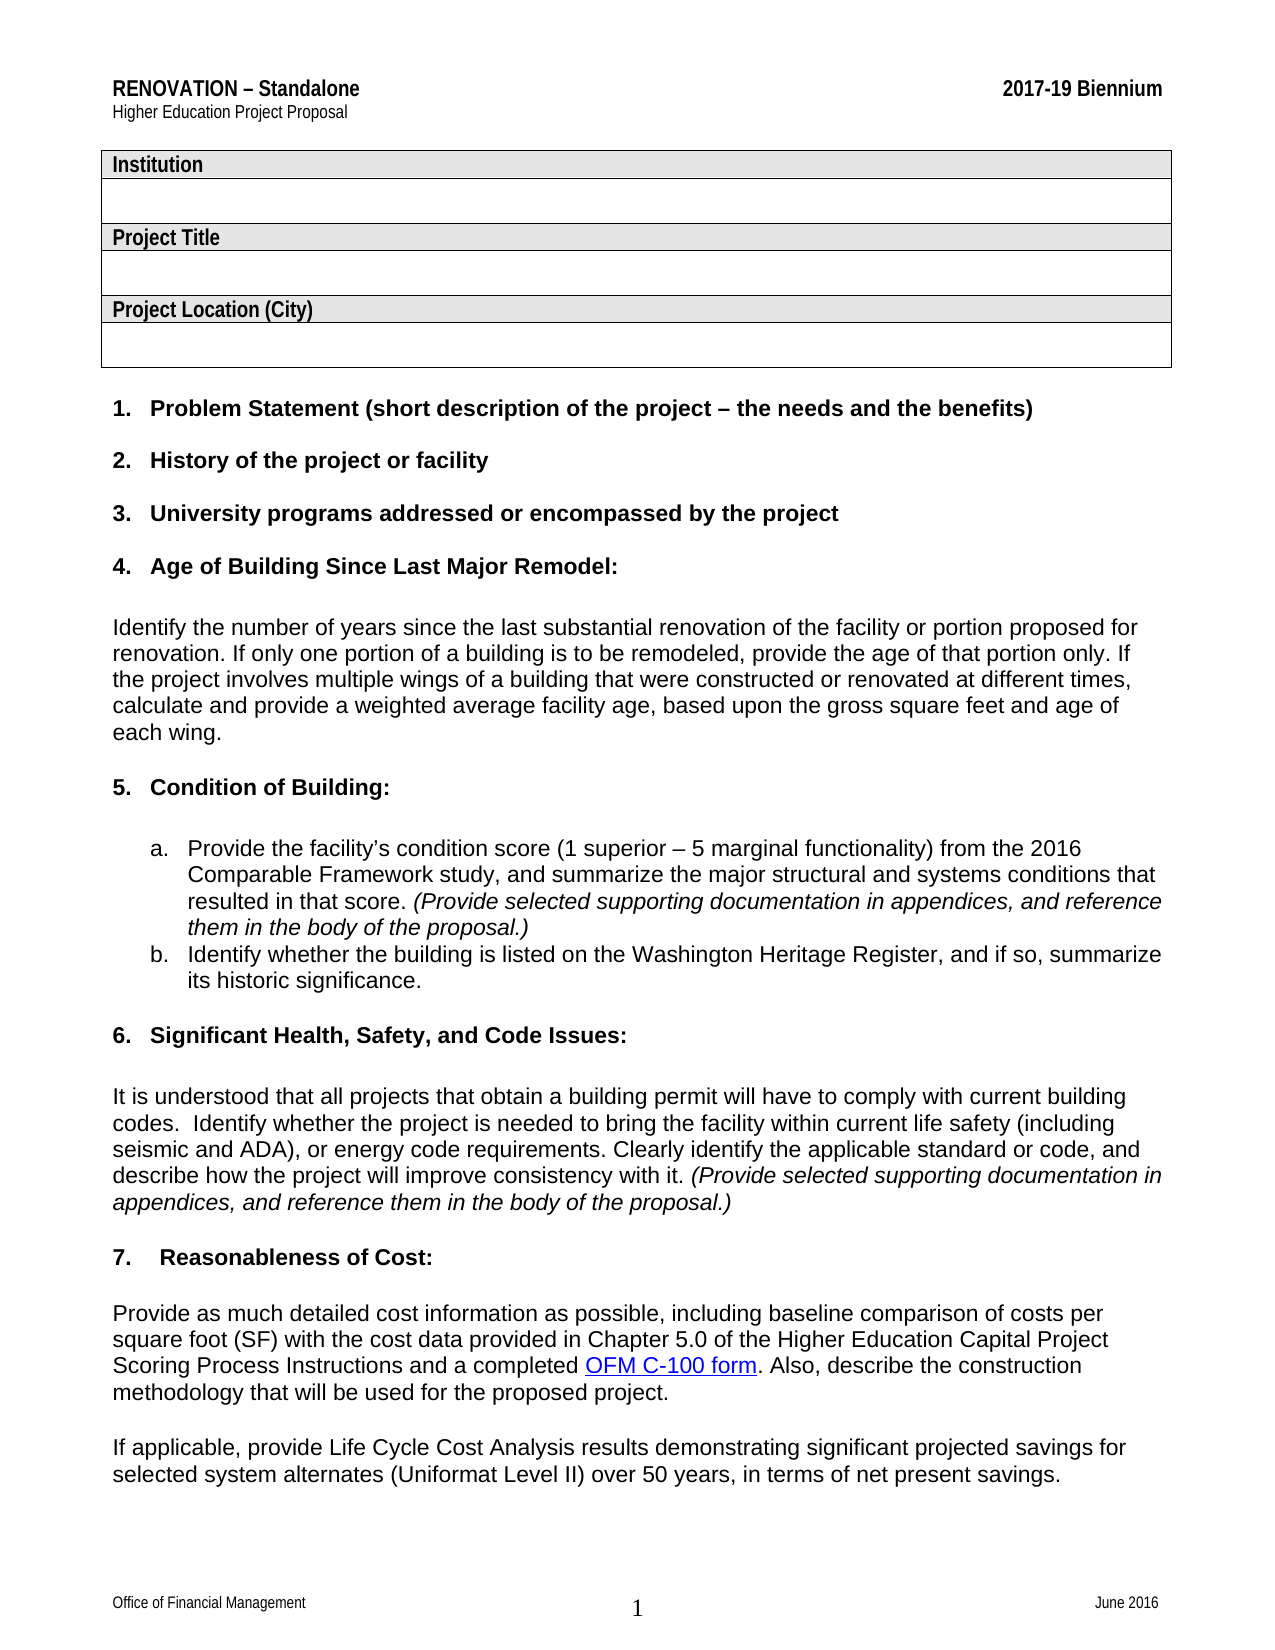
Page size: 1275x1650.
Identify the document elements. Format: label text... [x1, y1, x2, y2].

list Significant Health, Safety, and Code Issues: [112, 1022, 1162, 1049]
list Condition of Building: [112, 774, 1162, 801]
text Identify the number of years since the last substantial renovation of the facility or portion proposed for renovation. If only one portion of a building is to be remodeled, provide the age of that portion only. If the project involves multiple wings of a building that were constructed or renovated at different times, calculate and provide a weighted average facility age, based upon the gross square feet and age of each wing. [112, 613, 1162, 745]
table_cell [102, 323, 1171, 367]
table_cell [102, 179, 1171, 222]
table_cell Project Title [102, 224, 1171, 250]
text It is understood that all projects that obtain a building permit will have to comply with current building codes. Identify whether the project is needed to bring the facility within current life safety (including seismic and ADA), or energy code requirements. Clearly identify the applicable standard or code, and describe how the project will improve consistency with it. (Provide selected supporting documentation in appendices, and reference them in the body of the proposal.) [112, 1083, 1162, 1215]
list University programs addressed or encompassed by the project [112, 500, 1162, 526]
table_cell Project Location (City) [102, 296, 1171, 322]
text If applicable, provide Life Cycle Cost Analysis results demonstrating significant projected savings for selected system alternates (Uniformat Level II) over 50 years, in terms of net present savings. [112, 1434, 1162, 1487]
table_header Institution [102, 151, 1171, 177]
list History of the project or facility [112, 447, 1162, 474]
list Reasonableness of Cost: [112, 1244, 1162, 1270]
list Identify whether the building is listed on the Washington Heritage Register, and if so, summarize its historic significance. [150, 941, 1162, 993]
list Provide the facility’s condition score (1 superior – 5 marginal functionality) from the 2016 Comparable Framework study, and summarize the major structural and systems conditions that resulted in that score. (Provide selected supporting documentation in appendices, and reference them in the body of the proposal.) [150, 835, 1162, 941]
list Problem Statement (short description of the project – the needs and the benefits) [112, 394, 1162, 421]
table_cell [102, 251, 1171, 295]
text Provide as much detailed cost information as possible, including baseline comparison of costs per square foot (SF) with the cost data provided in Chapter 5.0 of the Higher Education Capital Project Scoring Process Instructions and a completed OFM C-100 form. Also, describe the construction methodology that will be used for the proposed project. [112, 1299, 1162, 1405]
list Age of Building Since Last Major Remodel: [112, 553, 1162, 579]
